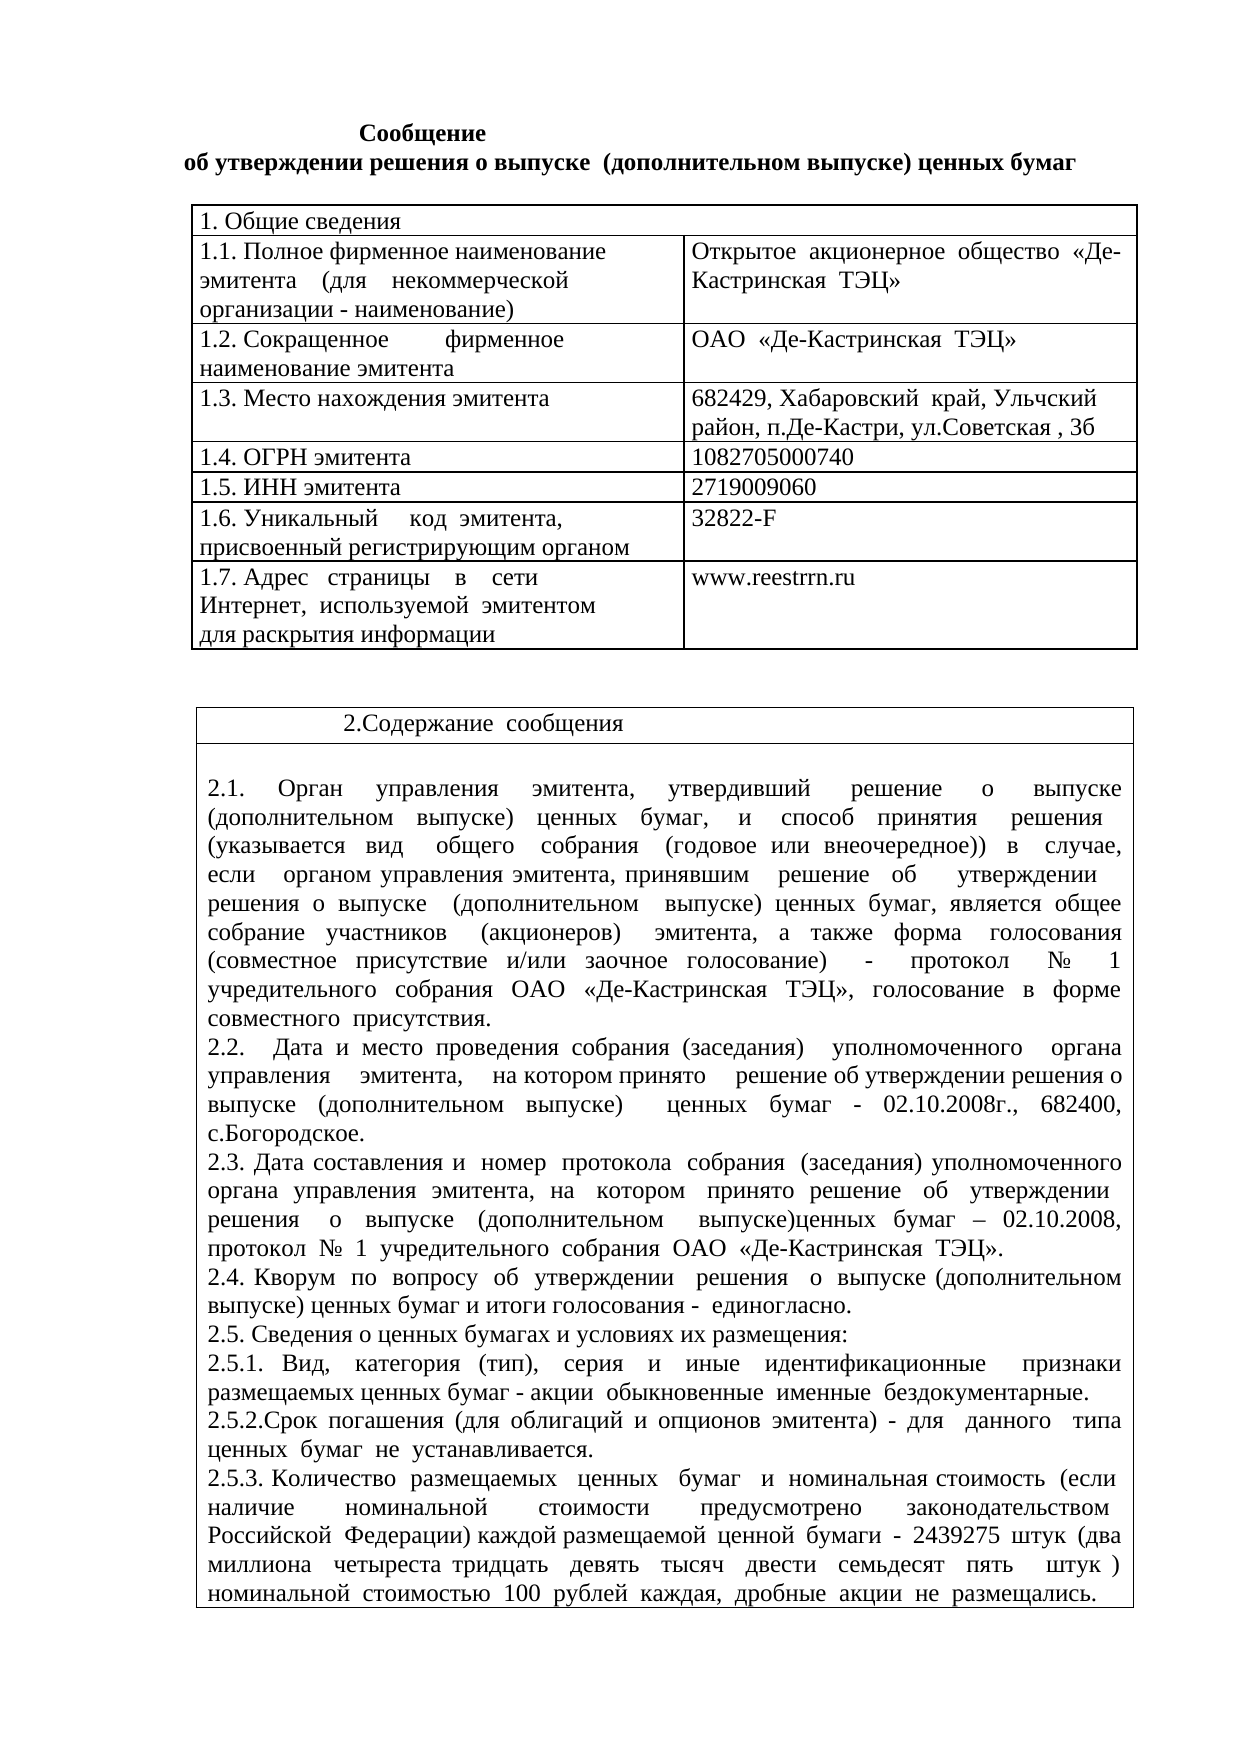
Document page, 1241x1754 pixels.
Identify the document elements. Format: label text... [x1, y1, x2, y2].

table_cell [197, 744, 1133, 1607]
text Сообщение [177, 118, 1152, 147]
table_header 1. Общие сведения [193, 206, 1136, 235]
table_cell 682429, Хабаровский край, Ульчский район, п.Де-Кастри, ул.Советская , 3б [685, 383, 1136, 441]
table_cell www.reestrrn.ru [685, 562, 1136, 648]
table_cell 2719009060 [685, 473, 1136, 501]
table_cell 1.3. Место нахождения эмитента [193, 383, 683, 441]
table_cell Открытое акционерное общество «Де-Кастринская ТЭЦ» [685, 236, 1136, 322]
table_cell 1.4. ОГРН эмитента [193, 442, 683, 471]
table_cell 1.7. Адрес страницы в сети Интернет, используемой эмитентом для раскрытия информации [193, 562, 683, 648]
table_cell 32822-F [685, 503, 1136, 560]
table_cell 1.1. Полное фирменное наименование эмитента (для некоммерческой организации - наименование) [193, 236, 683, 322]
text об утверждении решения о выпуске (дополнительном выпуске) ценных бумаг [177, 147, 1152, 176]
table_cell 1.2. Сокращенное фирменное наименование эмитента [193, 324, 683, 382]
table_cell 1082705000740 [685, 442, 1136, 471]
table_cell ОАО «Де-Кастринская ТЭЦ» [685, 324, 1136, 382]
table_header 2.Содержание сообщения [197, 708, 1133, 743]
table_cell 1.5. ИНН эмитента [193, 473, 683, 501]
table_cell 1.6. Уникальный код эмитента, присвоенный регистрирующим органом [193, 503, 683, 560]
